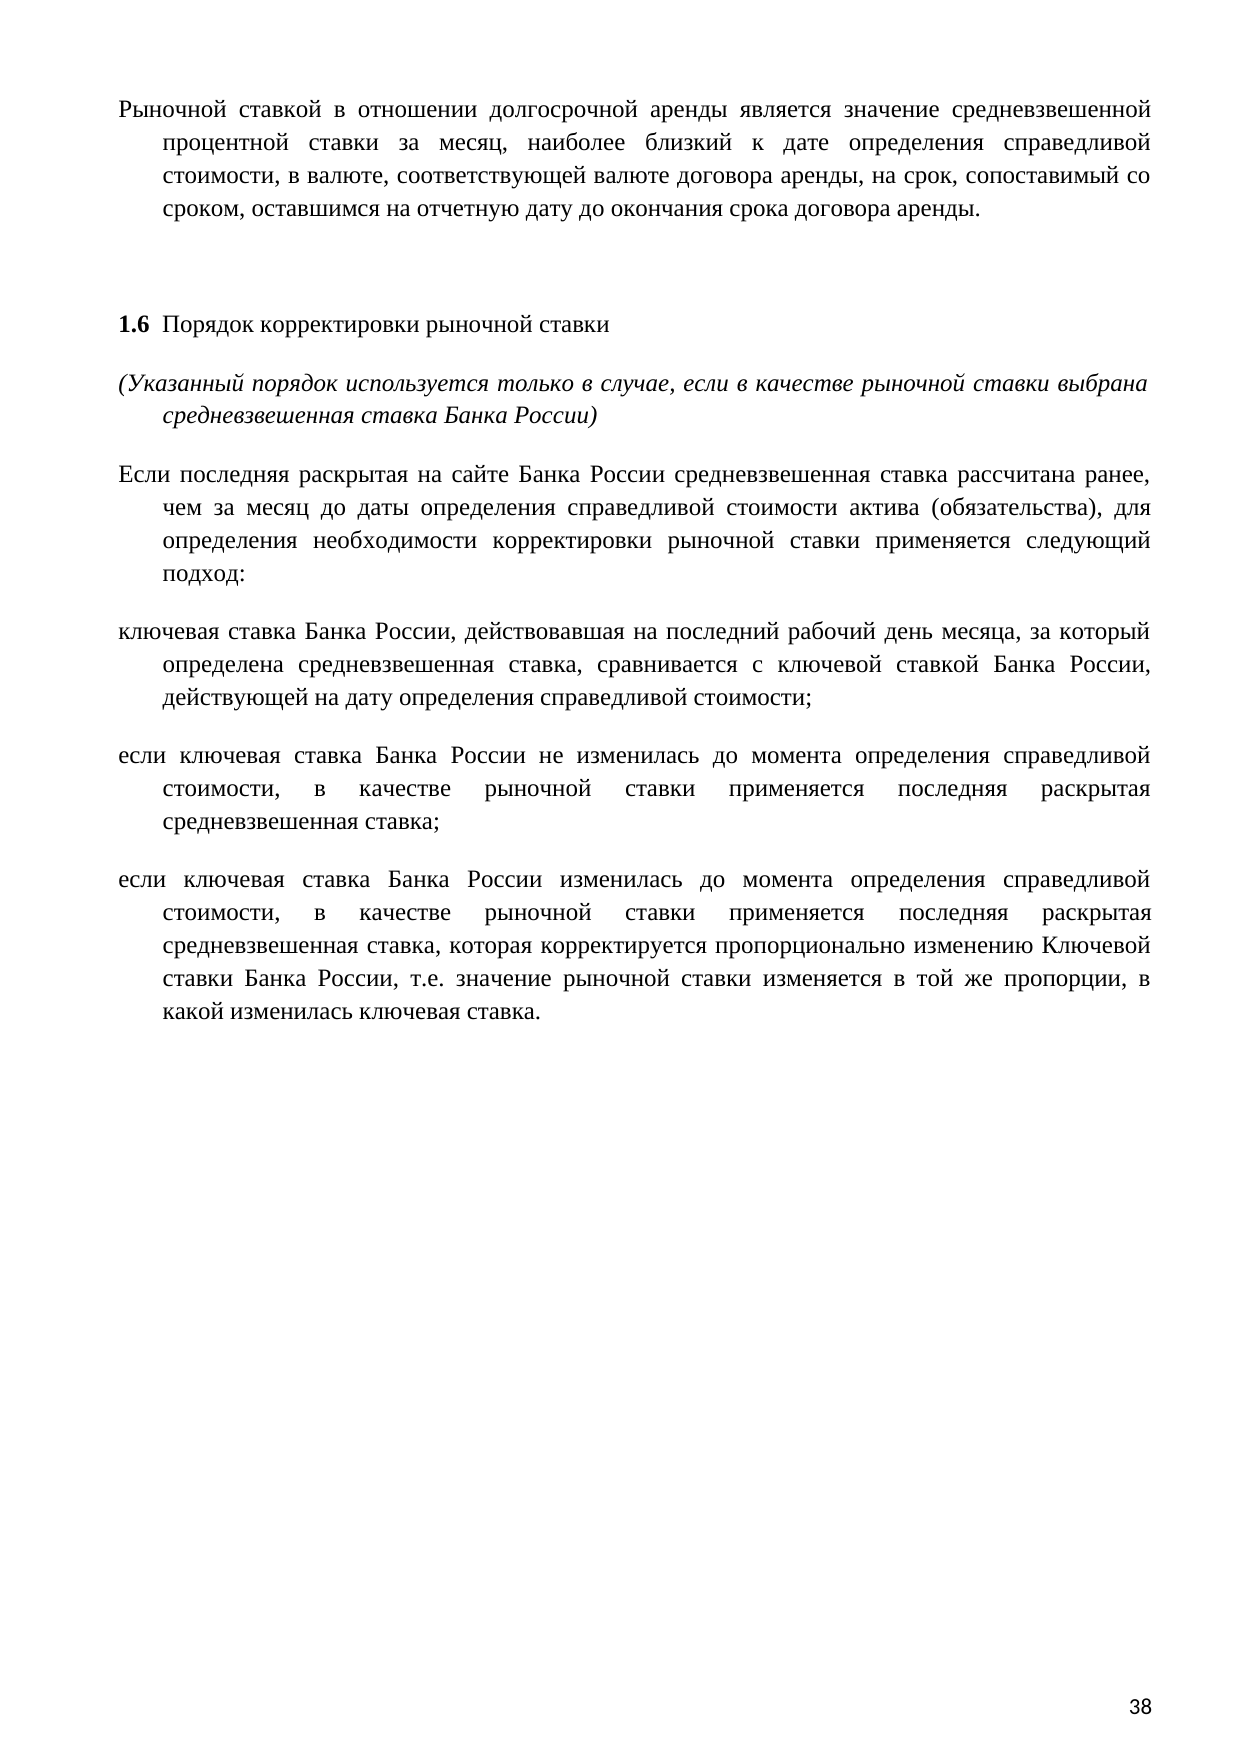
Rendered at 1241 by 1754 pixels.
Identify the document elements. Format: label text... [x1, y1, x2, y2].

text ключевая ставка Банка России, действовавшая на последний рабочий день месяца, за который определена средневзвешенная ставка, сравнивается с ключевой ставкой Банка России, действующей на дату определения справедливой стоимости; [118, 616, 1152, 711]
text если ключевая ставка Банка России не изменилась до момента определения справедливой стоимости, в качестве рыночной ставки применяется последняя раскрытая средневзвешенная ставка; [118, 740, 1152, 834]
text Если последняя раскрытая на сайте Банка России средневзвешенная ставка рассчитана ранее, чем за месяц до даты определения справедливой стоимости актива (обязательства), для определения необходимости корректировки рыночной ставки применяется следующий подход: [118, 459, 1152, 586]
text 1.6 Порядок корректировки рыночной ставки [118, 309, 1152, 338]
text если ключевая ставка Банка России изменилась до момента определения справедливой стоимости, в качестве рыночной ставки применяется последняя раскрытая средневзвешенная ставка, которая корректируется пропорционально изменению Ключевой ставки Банка России, т.е. значение рыночной ставки изменяется в той же пропорции, в какой изменилась ключевая ставка. [118, 864, 1152, 1025]
text Рыночной ставкой в отношении долгосрочной аренды является значение средневзвешенной процентной ставки за месяц, наиболее близкий к дате определения справедливой стоимости, в валюте, соответствующей валюте договора аренды, на срок, сопоставимый со сроком, оставшимся на отчетную дату до окончания срока договора аренды. [118, 94, 1152, 222]
text (Указанный порядок используется только в случае, если в качестве рыночной ставки выбрана средневзвешенная ставка Банка России) [118, 368, 1152, 429]
